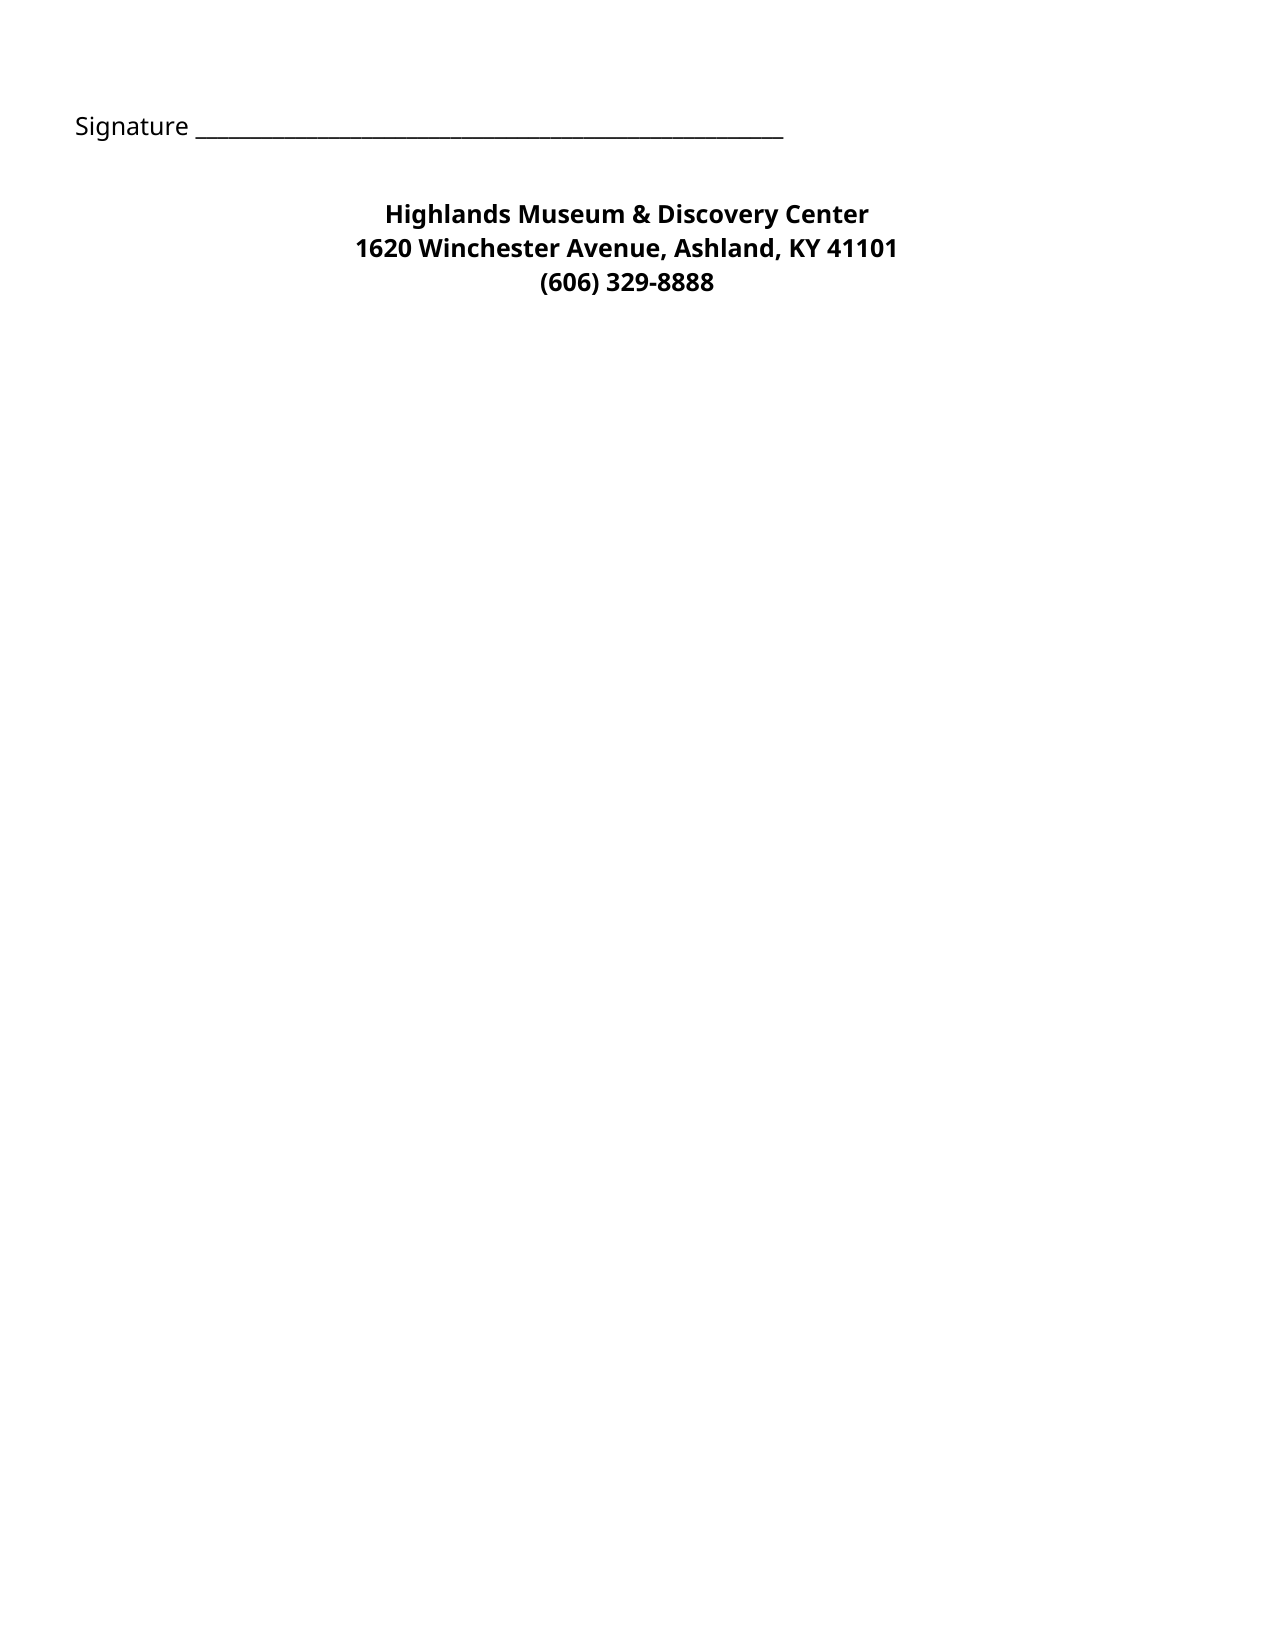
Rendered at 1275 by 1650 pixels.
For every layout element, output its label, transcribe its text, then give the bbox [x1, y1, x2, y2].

text Signature _____________________________________________________ [75, 109, 1200, 143]
